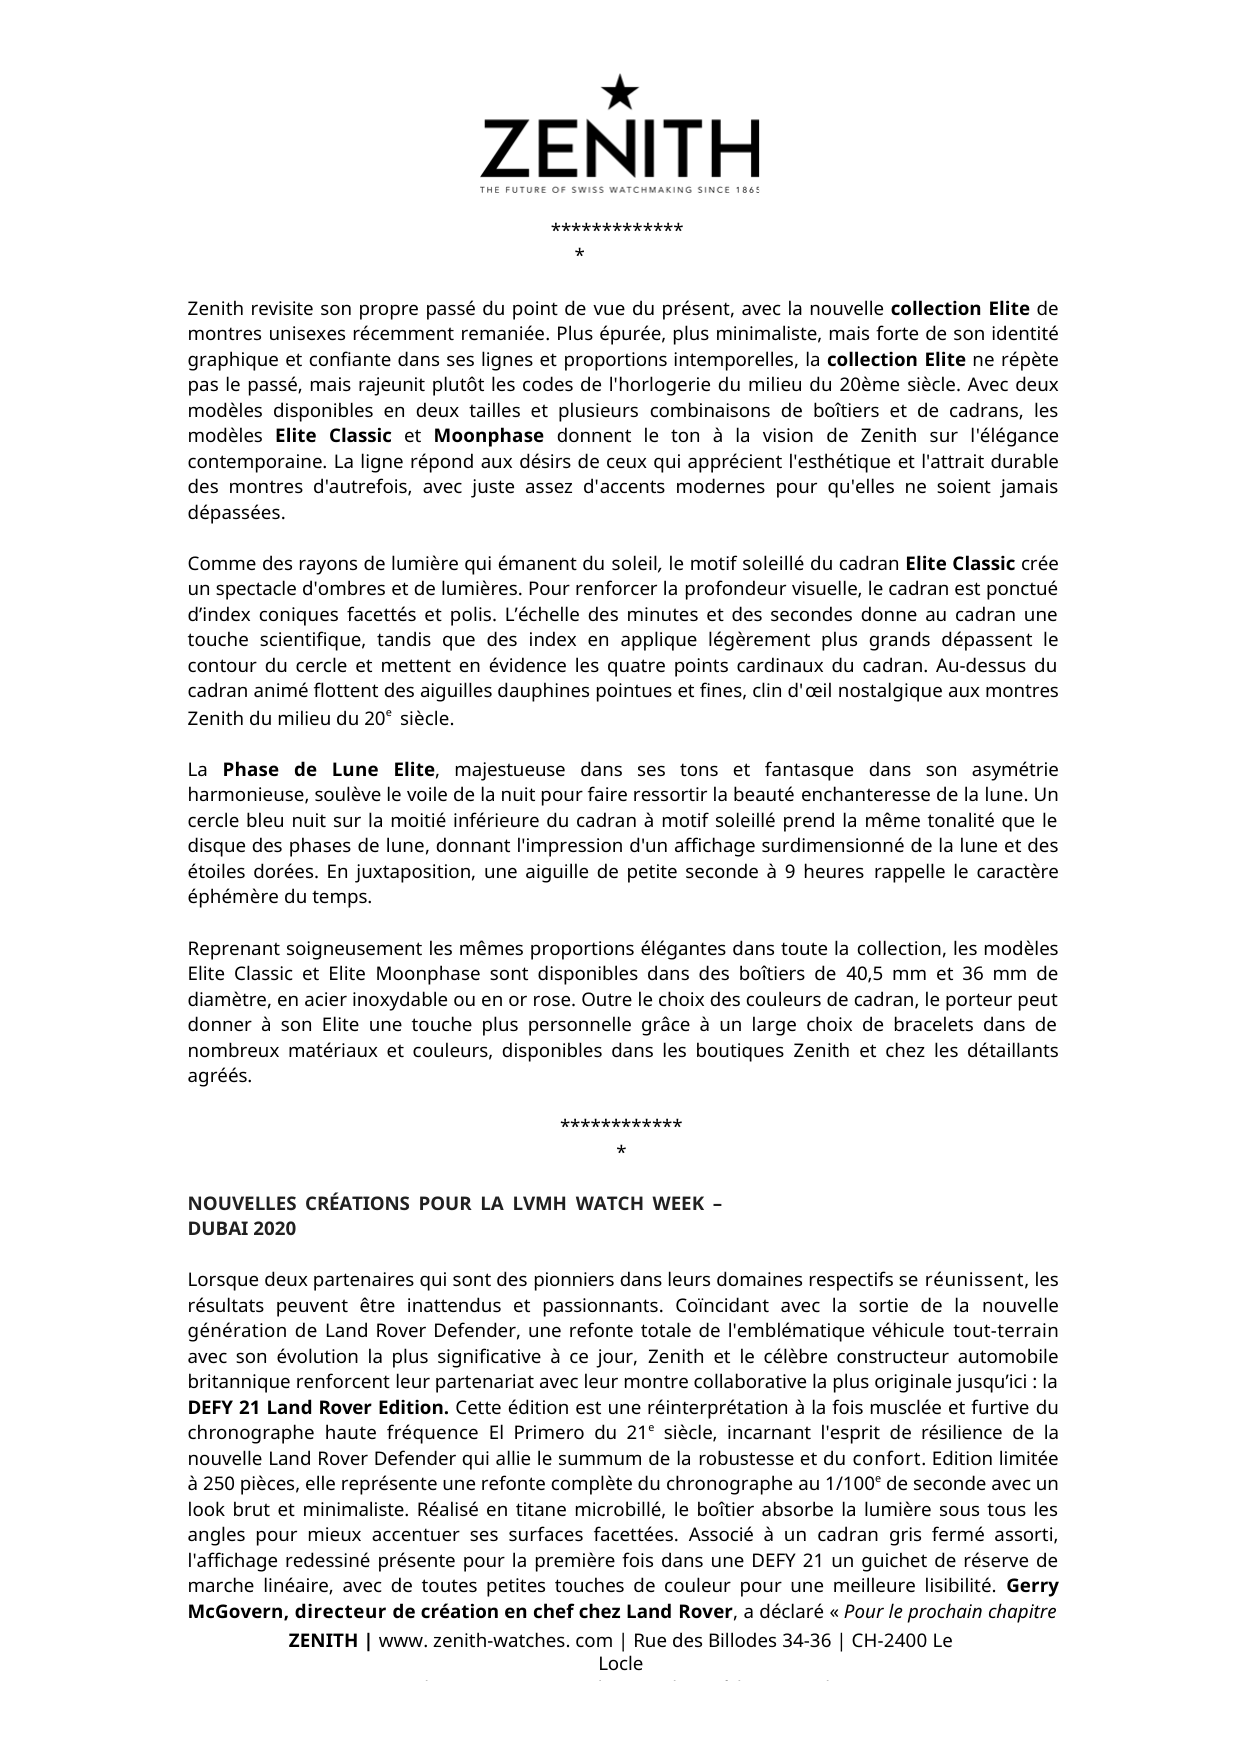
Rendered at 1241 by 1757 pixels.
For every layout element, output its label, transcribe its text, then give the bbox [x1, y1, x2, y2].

text Zenith revisite son propre passé du point de vue du présent, avec la nouvelle collection Elite de montres unisexes récemment remaniée. Plus épurée, plus minimaliste, mais forte de son identité graphique et confiante dans ses lignes et proportions intemporelles, la collection Elite ne répète pas le passé, mais rajeunit plutôt les codes de l'horlogerie du milieu du 20ème siècle. Avec deux modèles disponibles en deux tailles et plusieurs combinaisons de boîtiers et de cadrans, les modèles Elite Classic et Moonphase donnent le ton à la vision de Zenith sur l'élégance contemporaine. La ligne répond aux désirs de ceux qui apprécient l'esthétique et l'attrait durable des montres d'autrefois, avec juste assez d'accents modernes pour qu'elles ne soient jamais dépassées. [187, 295, 1059, 524]
text Comme des rayons de lumière qui émanent du soleil, le motif soleillé du cadran Elite Classic crée un spectacle d'ombres et de lumières. Pour renforcer la profondeur visuelle, le cadran est ponctué d’index coniques facettés et polis. L’échelle des minutes et des secondes donne au cadran une touche scientifique, tandis que des index en applique légèrement plus grands dépassent le contour du cercle et mettent en évidence les quatre points cardinaux du cadran. Au-dessus du cadran animé flottent des aiguilles dauphines pointues et fines, clin d'œil nostalgique aux montres Zenith du milieu du 20e siècle. [187, 550, 1059, 731]
text NOUVELLES CRÉATIONS POUR LA LVMH WATCH WEEK – DUBAI 2020 [187, 1190, 722, 1241]
picture [480, 73, 760, 193]
text Reprenant soigneusement les mêmes proportions élégantes dans toute la collection, les modèles Elite Classic et Elite Moonphase sont disponibles dans des boîtiers de 40,5 mm et 36 mm de diamètre, en acier inoxydable ou en or rose. Outre le choix des couleurs de cadran, le porteur peut donner à son Elite une touche plus personnelle grâce à un large choix de bracelets dans de nombreux matériaux et couleurs, disponibles dans les boutiques Zenith et chez les détaillants agréés. [187, 935, 1059, 1088]
text ************* [558, 1113, 684, 1164]
text La Phase de Lune Elite, majestueuse dans ses tons et fantasque dans son asymétrie harmonieuse, soulève le voile de la nuit pour faire ressortir la beauté enchanteresse de la lune. Un cercle bleu nuit sur la moitié inférieure du cadran à motif soleillé prend la même tonalité que le disque des phases de lune, donnant l'impression d'un affichage surdimensionné de la lune et des étoiles dorées. En juxtaposition, une aiguille de petite seconde à 9 heures rappelle le caractère éphémère du temps. [187, 756, 1059, 909]
text ************** [475, 217, 684, 268]
